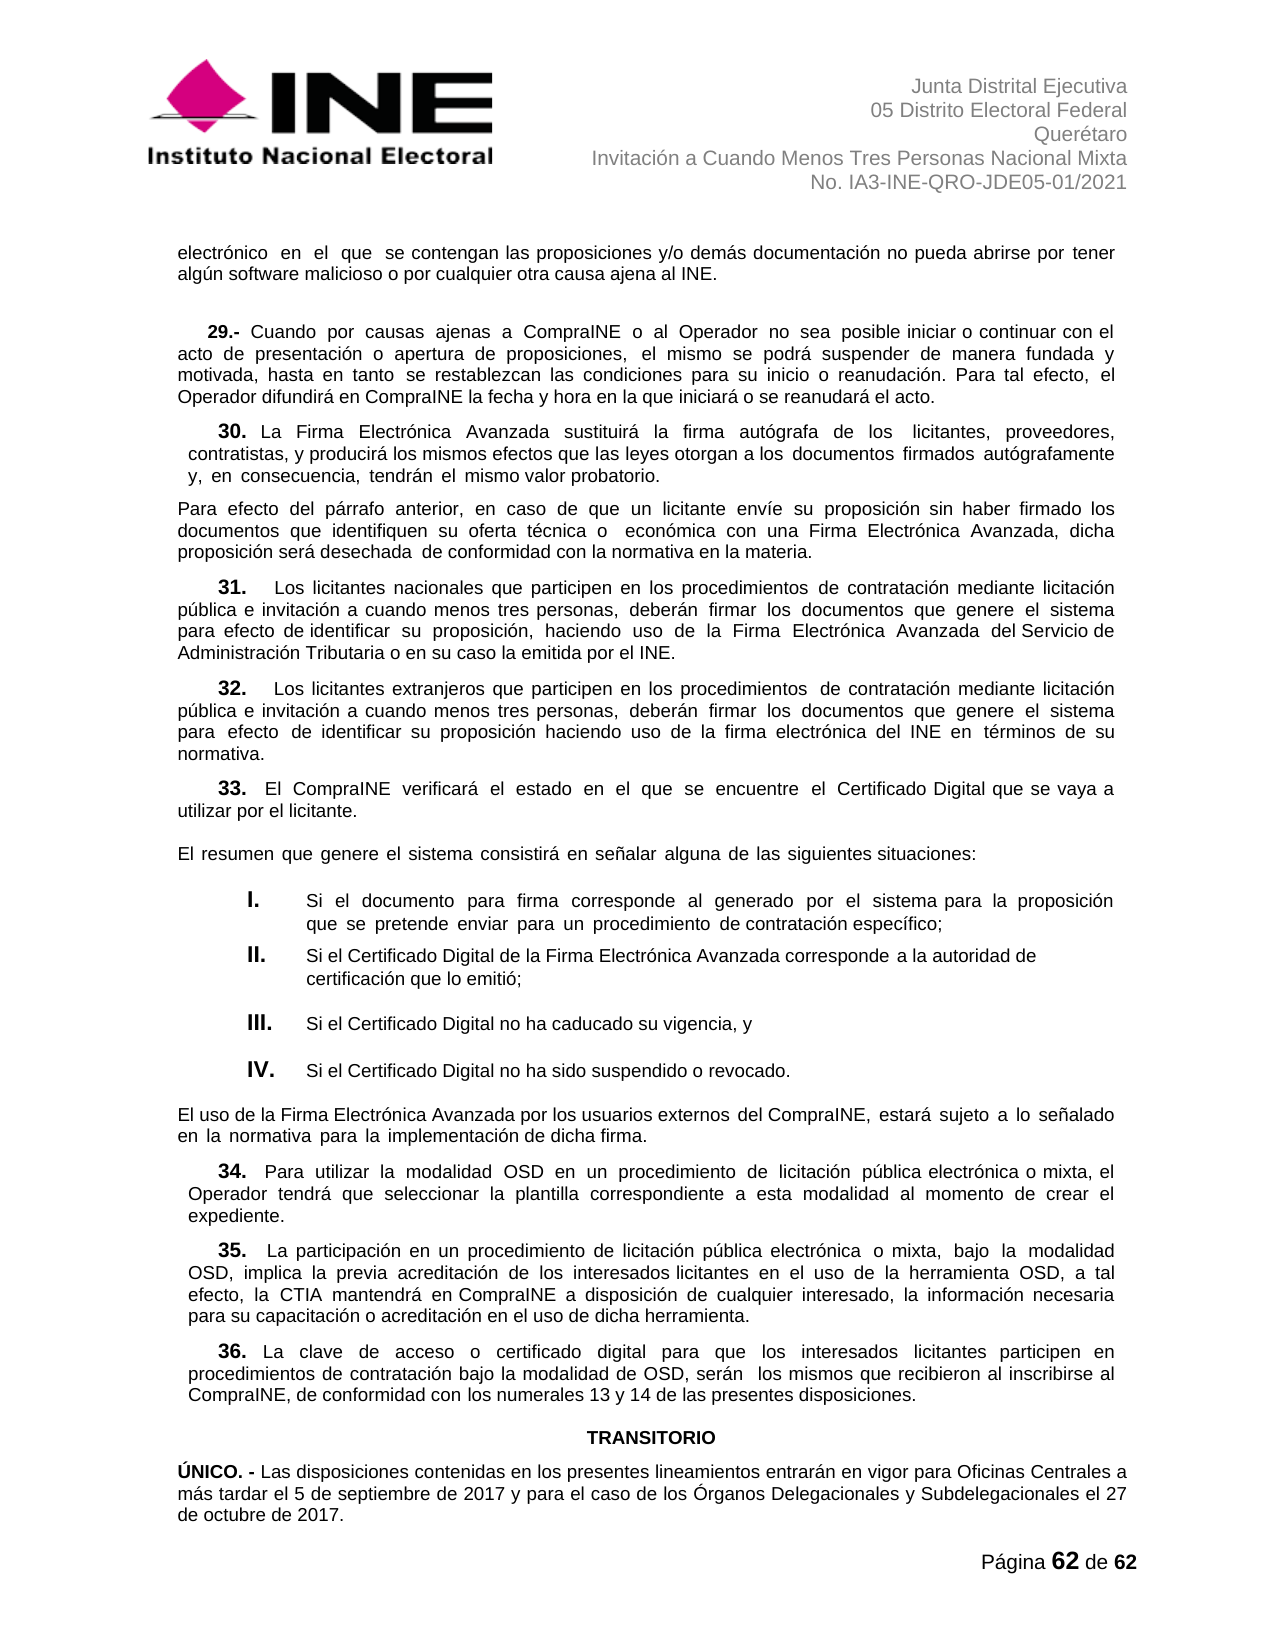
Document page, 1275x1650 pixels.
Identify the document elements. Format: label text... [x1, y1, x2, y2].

text 29.- Cuando por causas ajenas a CompraINE o al Operador no sea posible iniciar o continuar con el acto de presentación o apertura de proposiciones, el mismo se podrá suspender de manera fundada y motivada, hasta en tanto se restablezcan las condiciones para su inicio o reanudación. Para tal efecto, el Operador difundirá en CompraINE la fecha y hora en la que iniciará o se reanudará el acto. [177, 321, 1115, 407]
text El resumen que genere el sistema consistirá en señalar alguna de las siguientes situaciones: [177, 843, 1115, 865]
list Si el Certificado Digital no ha sido suspendido o revocado. [247, 1056, 1127, 1082]
list La clave de acceso o certificado digital para que los interesados licitantes participen en procedimientos de contratación bajo la modalidad de OSD, serán los mismos que recibieron al inscribirse al CompraINE, de conformidad con los numerales 13 y 14 de las presentes disposiciones. [188, 1338, 1115, 1406]
text Para efecto del párrafo anterior, en caso de que un licitante envíe su proposición sin haber firmado los documentos que identifiquen su oferta técnica o económica con una Firma Electrónica Avanzada, dicha proposición será desechada de conformidad con la normativa en la materia. [177, 498, 1115, 563]
list Si el Certificado Digital de la Firma Electrónica Avanzada corresponde a la autoridad de certificación que lo emitió; [247, 941, 1115, 989]
list Los licitantes nacionales que participen en los procedimientos de contratación mediante licitación pública e invitación a cuando menos tres personas, deberán firmar los documentos que genere el sistema para efecto de identificar su proposición, haciendo uso de la Firma Electrónica Avanzada del Servicio de Administración Tributaria o en su caso la emitida por el INE. [177, 575, 1115, 663]
list Si el documento para firma corresponde al generado por el sistema para la proposición que se pretende enviar para un procedimiento de contratación específico; [247, 886, 1114, 934]
list Los licitantes extranjeros que participen en los procedimientos de contratación mediante licitación pública e invitación a cuando menos tres personas, deberán firmar los documentos que genere el sistema para efecto de identificar su proposición haciendo uso de la firma electrónica del INE en términos de su normativa. [177, 675, 1115, 764]
picture [148, 59, 493, 164]
list El CompraINE verificará el estado en el que se encuentre el Certificado Digital que se vaya a utilizar por el licitante. [177, 776, 1115, 822]
list Para utilizar la modalidad OSD en un procedimiento de licitación pública electrónica o mixta, el Operador tendrá que seleccionar la plantilla correspondiente a esta modalidad al momento de crear el expediente. [188, 1159, 1114, 1226]
text ÚNICO. - Las disposiciones contenidas en los presentes lineamientos entrarán en vigor para Oficinas Centrales a más tardar el 5 de septiembre de 2017 y para el caso de los Órganos Delegacionales y Subdelegacionales el 27 de octubre de 2017. [177, 1461, 1127, 1525]
subtitle TRANSITORIO [239, 1427, 1063, 1449]
list Si el Certificado Digital no ha caducado su vigencia, y [247, 1009, 1127, 1036]
list La Firma Electrónica Avanzada sustituirá la firma autógrafa de los licitantes, proveedores, contratistas, y producirá los mismos efectos que las leyes otorgan a los documentos firmados autógrafamente y, en consecuencia, tendrán el mismo valor probatorio. [188, 419, 1115, 486]
list La participación en un procedimiento de licitación pública electrónica o mixta, bajo la modalidad OSD, implica la previa acreditación de los interesados licitantes en el uso de la herramienta OSD, a tal efecto, la CTIA mantendrá en CompraINE a disposición de cualquier interesado, la información necesaria para su capacitación o acreditación en el uso de dicha herramienta. [188, 1238, 1115, 1327]
text El uso de la Firma Electrónica Avanzada por los usuarios externos del CompraINE, estará sujeto a lo señalado en la normativa para la implementación de dicha firma. [177, 1104, 1115, 1147]
